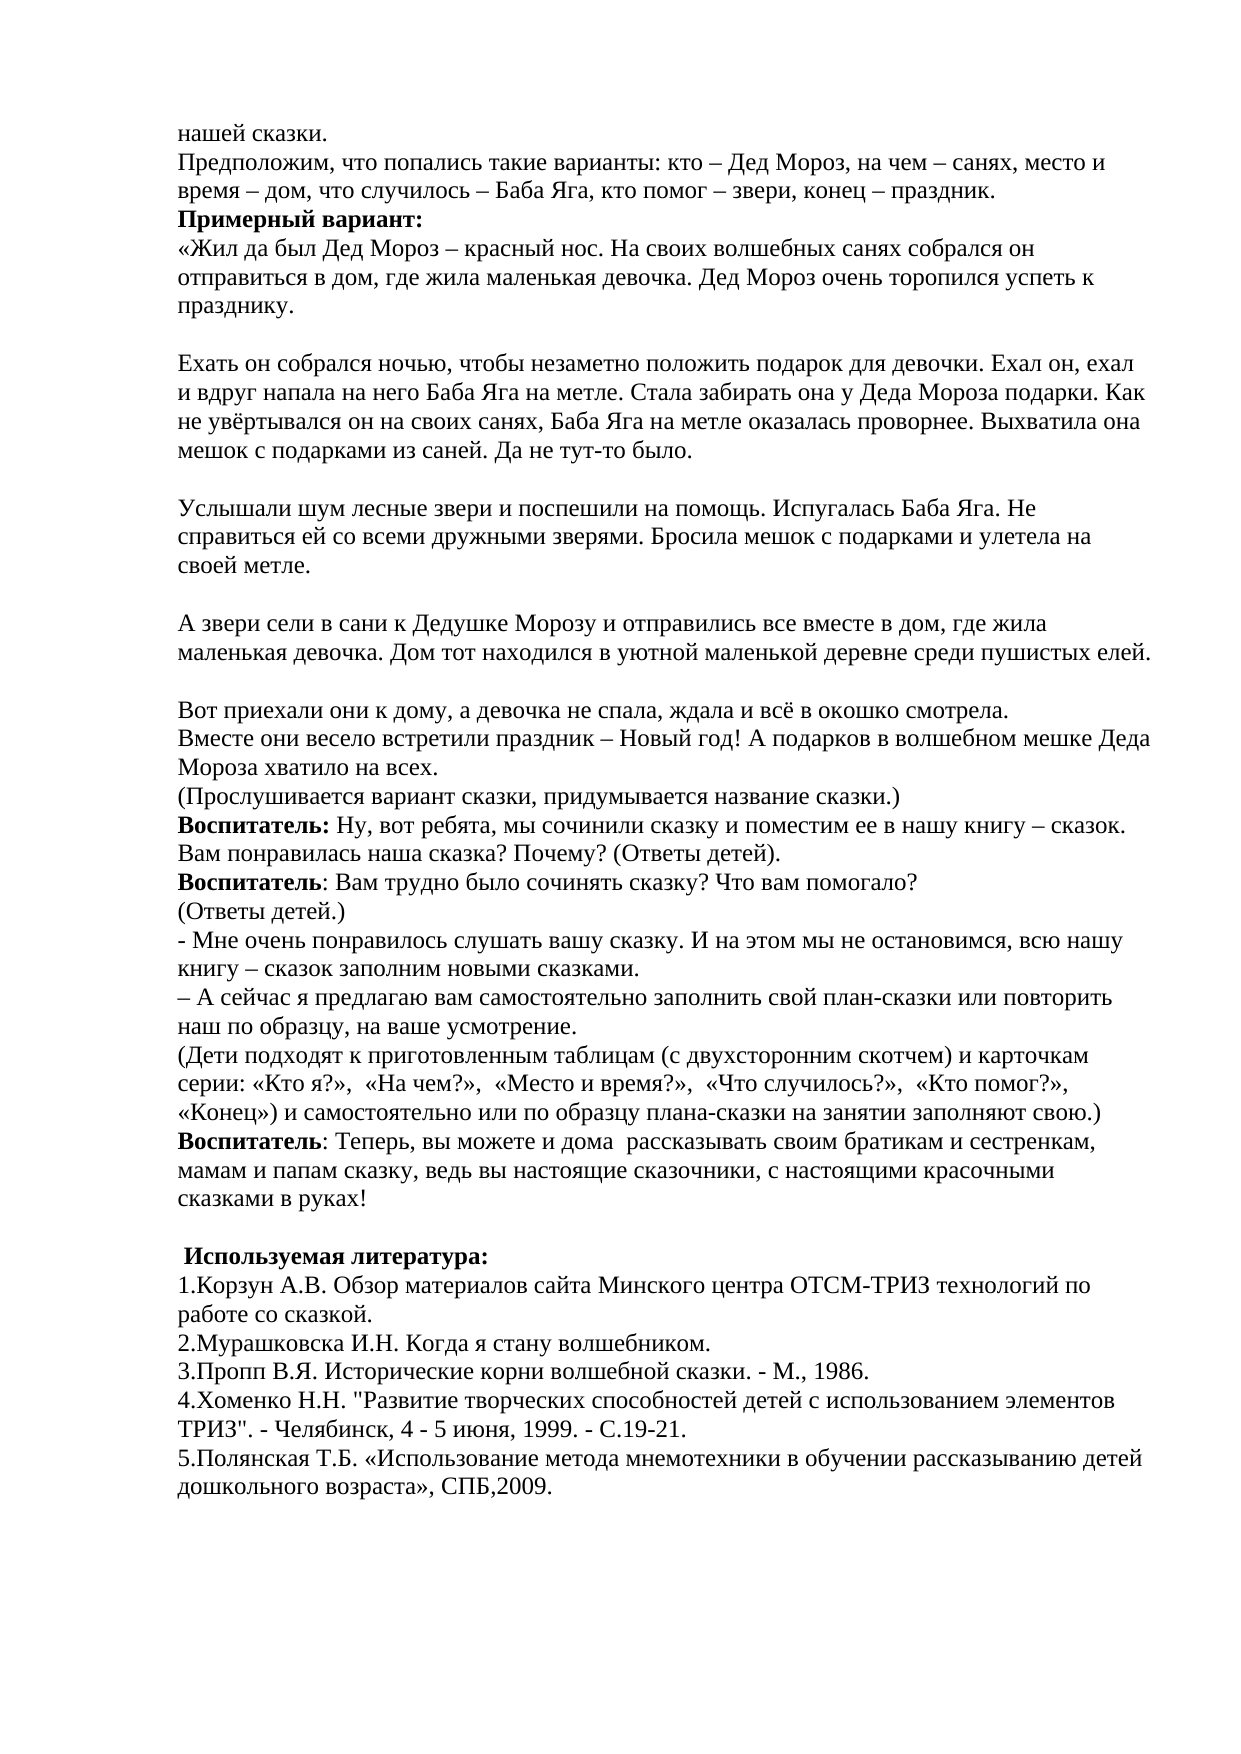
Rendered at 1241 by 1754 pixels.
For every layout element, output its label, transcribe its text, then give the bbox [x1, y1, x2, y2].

text А звери сели в сани к Дедушке Морозу и отправились все вместе в дом, где жила маленькая девочка. Дом тот находился в уютной маленькой деревне среди пушистых елей. [177, 608, 1152, 666]
text Используемая литература: 1.Корзун А.В. Обзор материалов сайта Минского центра ОТСМ-ТРИЗ технологий по работе со сказкой. 2.Мурашковска И.Н. Когда я стану волшебником. 3.Пропп В.Я. Исторические корни волшебной сказки. - М., 1986. 4.Хоменко Н.Н. "Развитие творческих способностей детей с использованием элементов ТРИЗ". - Челябинск, 4 - 5 июня, 1999. - С.19-21. 5.Полянская Т.Б. «Использование метода мнемотехники в обучении рассказыванию детей дошкольного возраста», СПБ,2009. [196, 1241, 1152, 1500]
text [177, 118, 1152, 319]
text Вот приехали они к дому, а девочка не спала, ждала и всё в окошко смотрела. Вместе они весело встретили праздник – Новый год! А подарков в волшебном мешке Деда Мороза хватило на всех. (Прослушивается вариант сказки, придумывается название сказки.) Воспитатель: Ну, вот ребята, мы сочинили сказку и поместим ее в нашу книгу – сказок. Вам понравилась наша сказка? Почему? (Ответы детей). Воспитатель: Вам трудно было сочинять сказку? Что вам помогало? (Ответы детей.) - Мне очень понравилось слушать вашу сказку. И на этом мы не остановимся, всю нашу книгу – сказок заполним новыми сказками. – А сейчас я предлагаю вам самостоятельно заполнить свой план-сказки или повторить наш по образцу, на ваше усмотрение. (Дети подходят к приготовленным таблицам (с двухсторонним скотчем) и карточкам серии: «Кто я?», «На чем?», «Место и время?», «Что случилось?», «Кто помог?», «Конец») и самостоятельно или по образцу плана-сказки на занятии заполняют свою.) Воспитатель: Теперь, вы можете и дома рассказывать своим братикам и сестренкам, мамам и папам сказку, ведь вы настоящие сказочники, с настоящими красочными сказками в руках! [177, 695, 1152, 1212]
text Ехать он собрался ночью, чтобы незаметно положить подарок для девочки. Ехал он, ехал и вдруг напала на него Баба Яга на метле. Стала забирать она у Деда Мороза подарки. Как не увёртывался он на своих санях, Баба Яга на метле оказалась проворнее. Выхватила она мешок с подарками из саней. Да не тут-то было. [177, 348, 1152, 463]
text Услышали шум лесные звери и поспешили на помощь. Испугалась Баба Яга. Не справиться ей со всеми дружными зверями. Бросила мешок с подарками и улетела на своей метле. [177, 493, 1152, 579]
